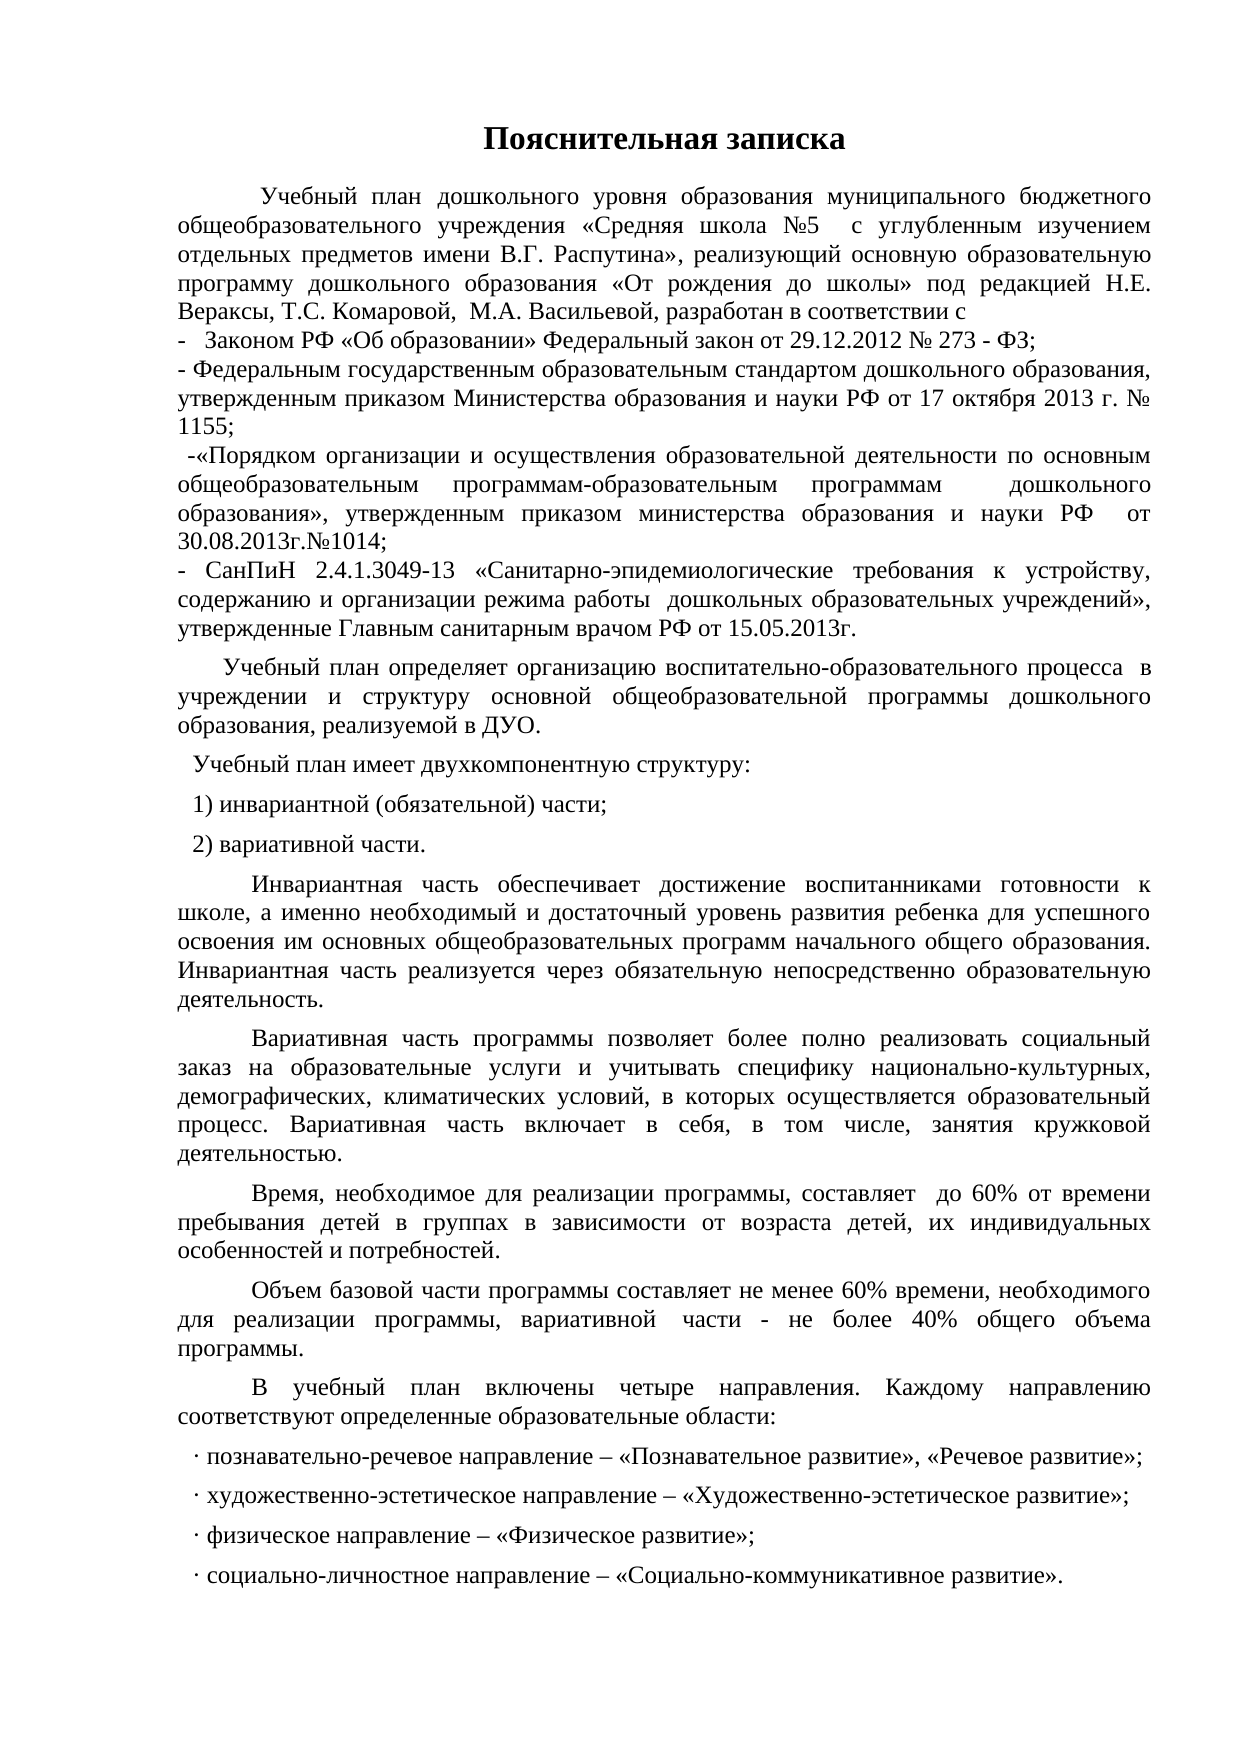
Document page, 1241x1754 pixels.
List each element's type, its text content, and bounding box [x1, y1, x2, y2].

text · физическое направление – «Физическое развитие»; [192, 1520, 1152, 1549]
text Объем базовой части программы составляет не менее 60% времени, необходимого для реализации программы, вариативной части - не более 40% общего объема программы. [177, 1275, 1152, 1361]
text · социально-личностное направление – «Социально-коммуникативное развитие». [192, 1560, 1152, 1589]
text Время, необходимое для реализации программы, составляет до 60% от времени пребывания детей в группах в зависимости от возраста детей, их индивидуальных особенностей и потребностей. [177, 1178, 1152, 1264]
text Учебный план определяет организацию воспитательно-образовательного процесса в учреждении и структуру основной общеобразовательной программы дошкольного образования, реализуемой в ДУО. [177, 652, 1152, 739]
text -«Порядком организации и осуществления образовательной деятельности по основным общеобразовательным программам-образовательным программам дошкольного образования», утвержденным приказом министерства образования и науки РФ от 30.08.2013г.№1014; - СанПиН 2.4.1.3049-13 «Санитарно-эпидемиологические требования к устройству, содержанию и организации режима работы дошкольных образовательных учреждений», утвержденные Главным санитарным врачом РФ от 15.05.2013г. [177, 440, 1152, 641]
text Учебный план имеет двухкомпонентную структуру: [192, 749, 1152, 778]
text Вариативная часть программы позволяет более полно реализовать социальный заказ на образовательные услуги и учитывать специфику национально-культурных, демографических, климатических условий, в которых осуществляется образовательный процесс. Вариативная часть включает в себя, в том числе, занятия кружковой деятельностью. [177, 1023, 1152, 1167]
text 1) инвариантной (обязательной) части; [192, 789, 1152, 818]
text Пояснительная записка [177, 118, 1152, 156]
text 2) вариативной части. [192, 829, 1152, 858]
text В учебный план включены четыре направления. Каждому направлению соответствуют определенные образовательные области: [177, 1372, 1152, 1430]
text - Федеральным государственным образовательным стандартом дошкольного образования, утвержденным приказом Министерства образования и науки РФ от 17 октября 2013 г. № 1155; [177, 354, 1152, 440]
text Инвариантная часть обеспечивает достижение воспитанниками готовности к школе, а именно необходимый и достаточный уровень развития ребенка для успешного освоения им основных общеобразовательных программ начального общего образования. Инвариантная часть реализуется через обязательную непосредственно образовательную деятельность. [177, 869, 1152, 1012]
text Учебный план дошкольного уровня образования муниципального бюджетного общеобразовательного учреждения «Средняя школа №5 с углубленным изучением отдельных предметов имени В.Г. Распутина», реализующий основную образовательную программу дошкольного образования «От рождения до школы» под редакцией Н.Е. Вераксы, Т.С. Комаровой, М.А. Васильевой, разработан в соответствии с [177, 181, 1152, 325]
text · художественно-эстетическое направление – «Художественно-эстетическое развитие»; [192, 1481, 1152, 1509]
text - Законом РФ «Об образовании» Федеральный закон от 29.12.2012 № 273 - ФЗ; [177, 325, 1152, 354]
text · познавательно-речевое направление – «Познавательное развитие», «Речевое развитие»; [192, 1441, 1152, 1469]
